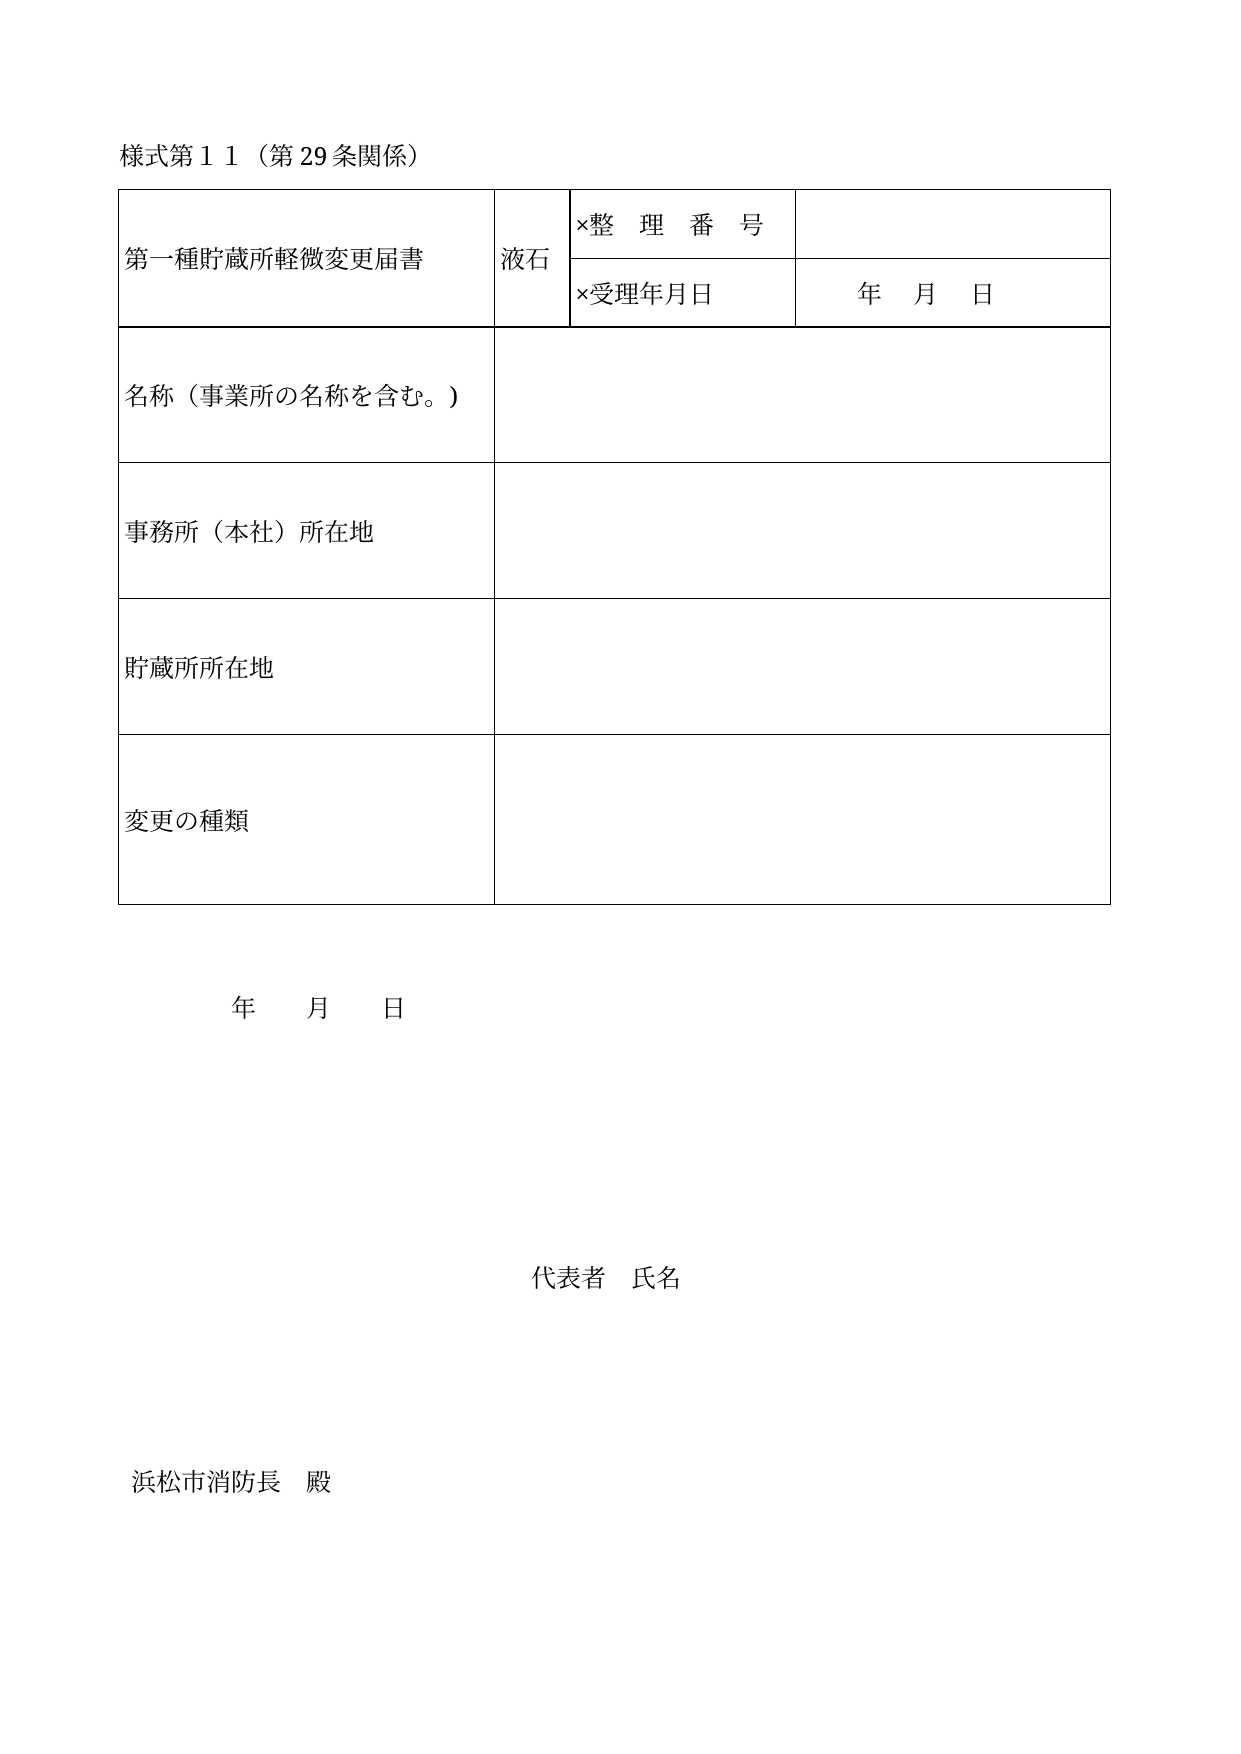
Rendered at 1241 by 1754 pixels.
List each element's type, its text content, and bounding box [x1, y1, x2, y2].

table_header 液石 [495, 190, 569, 326]
table_cell 貯蔵所所在地 [119, 599, 494, 734]
text 浜松市消防長 殿 [106, 1446, 1134, 1514]
table_cell ×受理年月日 [571, 259, 795, 326]
text 代表者 氏名 [106, 1243, 1134, 1311]
table_cell 年 月 日 [796, 259, 1110, 326]
table_cell 変更の種類 [119, 735, 494, 904]
text 年 月 日 [106, 972, 1134, 1040]
table_cell [495, 735, 1110, 904]
table_header [796, 190, 1110, 258]
table_header 第一種貯蔵所軽微変更届書 [119, 190, 494, 326]
table_cell [495, 599, 1110, 734]
table_cell 名称（事業所の名称を含む。) [119, 328, 494, 462]
table_cell 事務所（本社）所在地 [119, 463, 494, 598]
table_header ×整 理 番 号 [571, 190, 795, 258]
text 様式第１１（第29条関係） [106, 121, 1134, 189]
table_cell [495, 463, 1110, 598]
table_cell [495, 328, 1110, 462]
